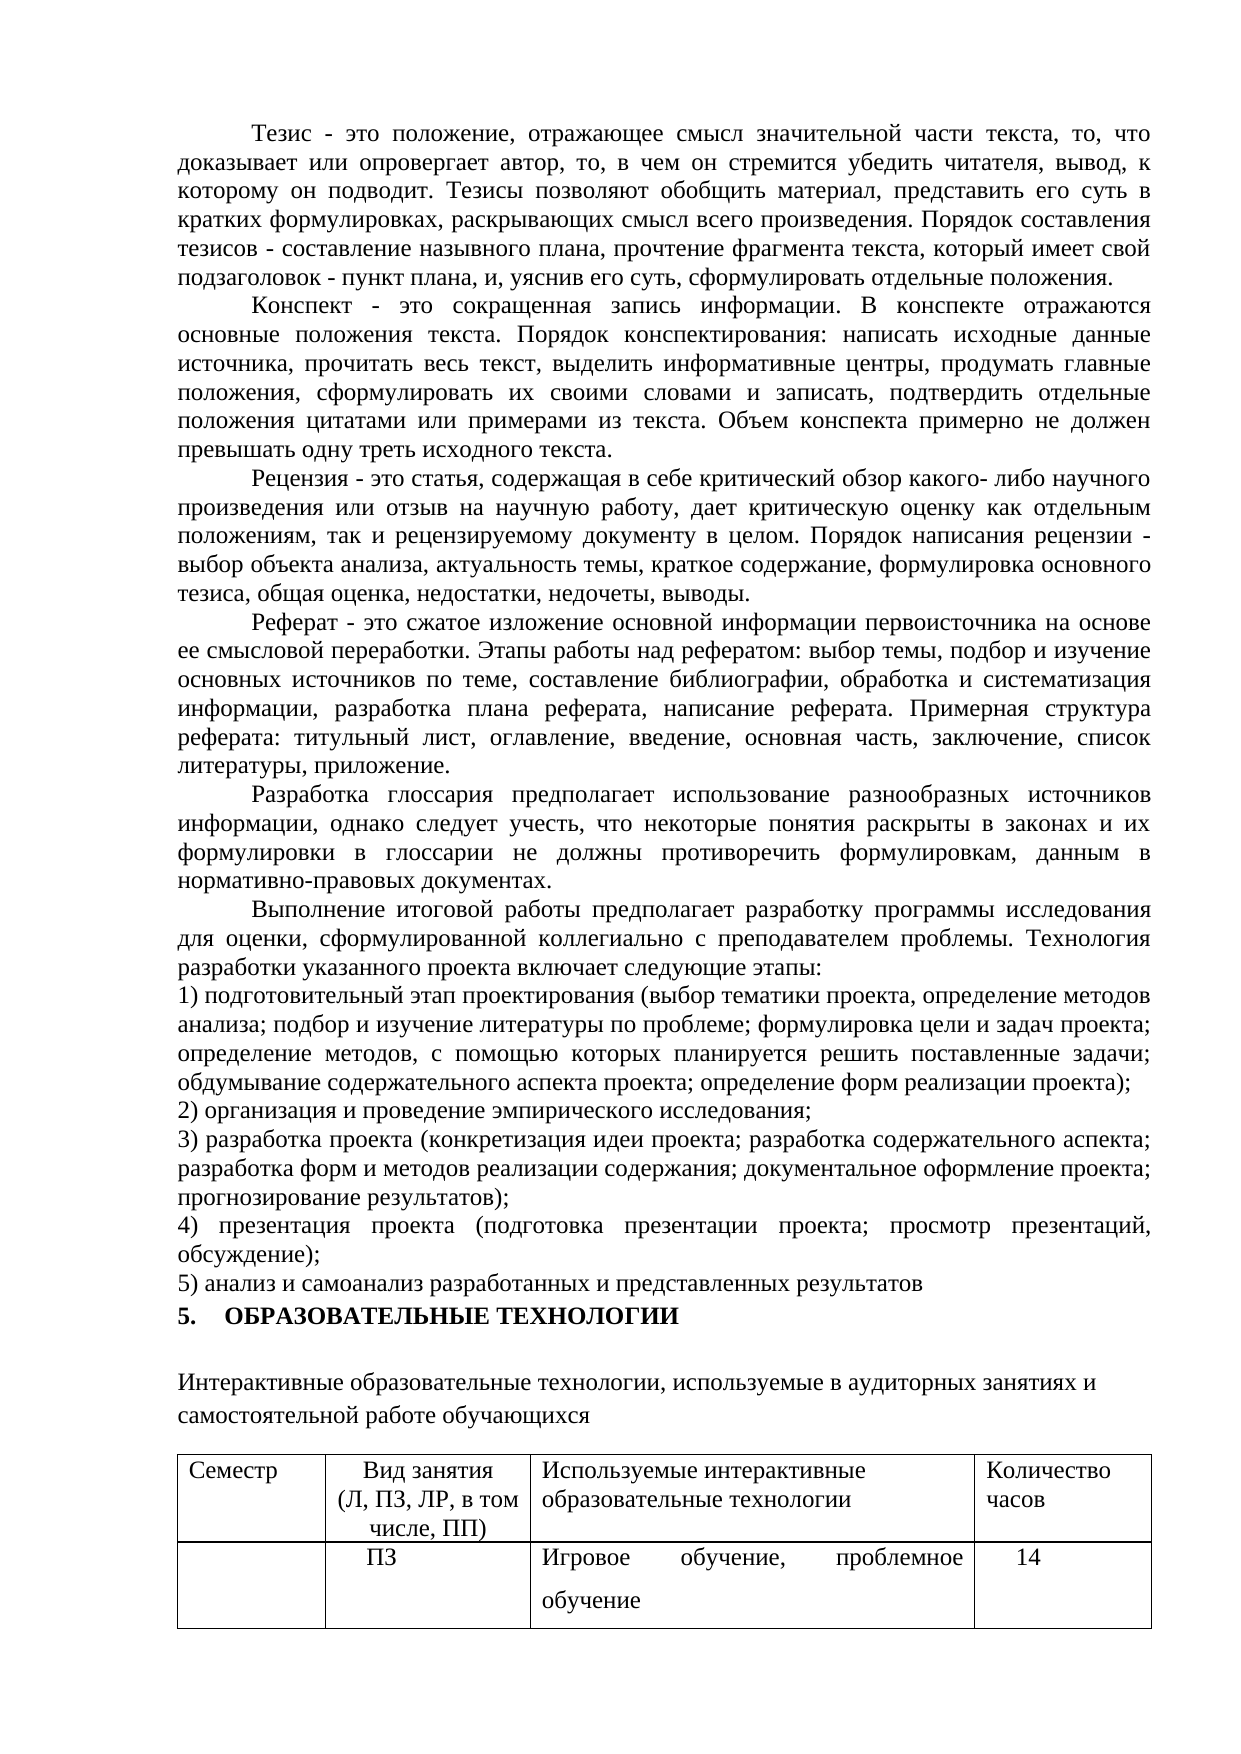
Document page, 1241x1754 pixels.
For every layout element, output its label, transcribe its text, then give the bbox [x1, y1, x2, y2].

text Конспект - это сокращенная запись информации. В конспекте отражаются основные положения текста. Порядок конспектирования: написать исходные данные источника, прочитать весь текст, выделить информативные центры, продумать главные положения, сформулировать их своими словами и записать, подтвердить отдельные положения цитатами или примерами из текста. Объем конспекта примерно не должен превышать одну треть исходного текста. [177, 291, 1152, 463]
text 4) презентация проекта (подготовка презентации проекта; просмотр презентаций, обсуждение); [177, 1211, 1152, 1268]
text Тезис - это положение, отражающее смысл значительной части текста, то, что доказывает или опровергает автор, то, в чем он стремится убедить читателя, вывод, к которому он подводит. Тезисы позволяют обобщить материал, представить его суть в кратких формулировках, раскрывающих смысл всего произведения. Порядок составления тезисов - составление назывного плана, прочтение фрагмента текста, который имеет свой подзаголовок - пункт плана, и, уяснив его суть, сформулировать отдельные положения. [177, 118, 1152, 291]
list 5) анализ и самоанализ разработанных и представленных результатов [177, 1268, 1152, 1297]
text 2) организация и проведение эмпирического исследования; [177, 1096, 1152, 1124]
table_cell 14 [975, 1543, 1151, 1627]
text Разработка глоссария предполагает использование разнообразных источников информации, однако следует учесть, что некоторые понятия раскрыты в законах и их формулировки в глоссарии не должны противоречить формулировкам, данным в нормативно-правовых документах. [177, 779, 1152, 894]
text 3) разработка проекта (конкретизация идеи проекта; разработка содержательного аспекта; разработка форм и методов реализации содержания; документальное оформление проекта; прогнозирование результатов); [177, 1124, 1152, 1211]
text Реферат - это сжатое изложение основной информации первоисточника на основе ее смысловой переработки. Этапы работы над рефератом: выбор темы, подбор и изучение основных источников по теме, составление библиографии, обработка и систематизация информации, разработка плана реферата, написание реферата. Примерная структура реферата: титульный лист, оглавление, введение, основная часть, заключение, список литературы, приложение. [177, 607, 1152, 779]
table_cell ПЗ [326, 1543, 530, 1627]
table_header Вид занятия (Л, ПЗ, ЛР, в том числе, ПП) [326, 1455, 530, 1541]
list Интерактивные образовательные технологии, используемые в аудиторных занятиях и самостоятельной работе обучающихся [177, 1367, 1152, 1429]
list ОБРАЗОВАТЕЛЬНЫЕ ТЕХНОЛОГИИ [177, 1301, 1152, 1330]
table_header Количество часов [975, 1455, 1151, 1541]
table_header Используемые интерактивные образовательные технологии [531, 1455, 974, 1541]
text 1) подготовительный этап проектирования (выбор тематики проекта, определение методов анализа; подбор и изучение литературы по проблеме; формулировка цели и задач проекта; определение методов, с помощью которых планируется решить поставленные задачи; обдумывание содержательного аспекта проекта; определение форм реализации проекта); [177, 981, 1152, 1096]
table_cell [178, 1543, 325, 1627]
table_cell Игровое обучение, проблемное обучение [531, 1543, 974, 1627]
text Выполнение итоговой работы предполагает разработку программы исследования для оценки, сформулированной коллегиально с преподавателем проблемы. Технология разработки указанного проекта включает следующие этапы: [177, 894, 1152, 981]
text Рецензия - это статья, содержащая в себе критический обзор какого- либо научного произведения или отзыв на научную работу, дает критическую оценку как отдельным положениям, так и рецензируемому документу в целом. Порядок написания рецензии - выбор объекта анализа, актуальность темы, краткое содержание, формулировка основного тезиса, общая оценка, недостатки, недочеты, выводы. [177, 463, 1152, 607]
table_header Семестр [178, 1455, 325, 1541]
